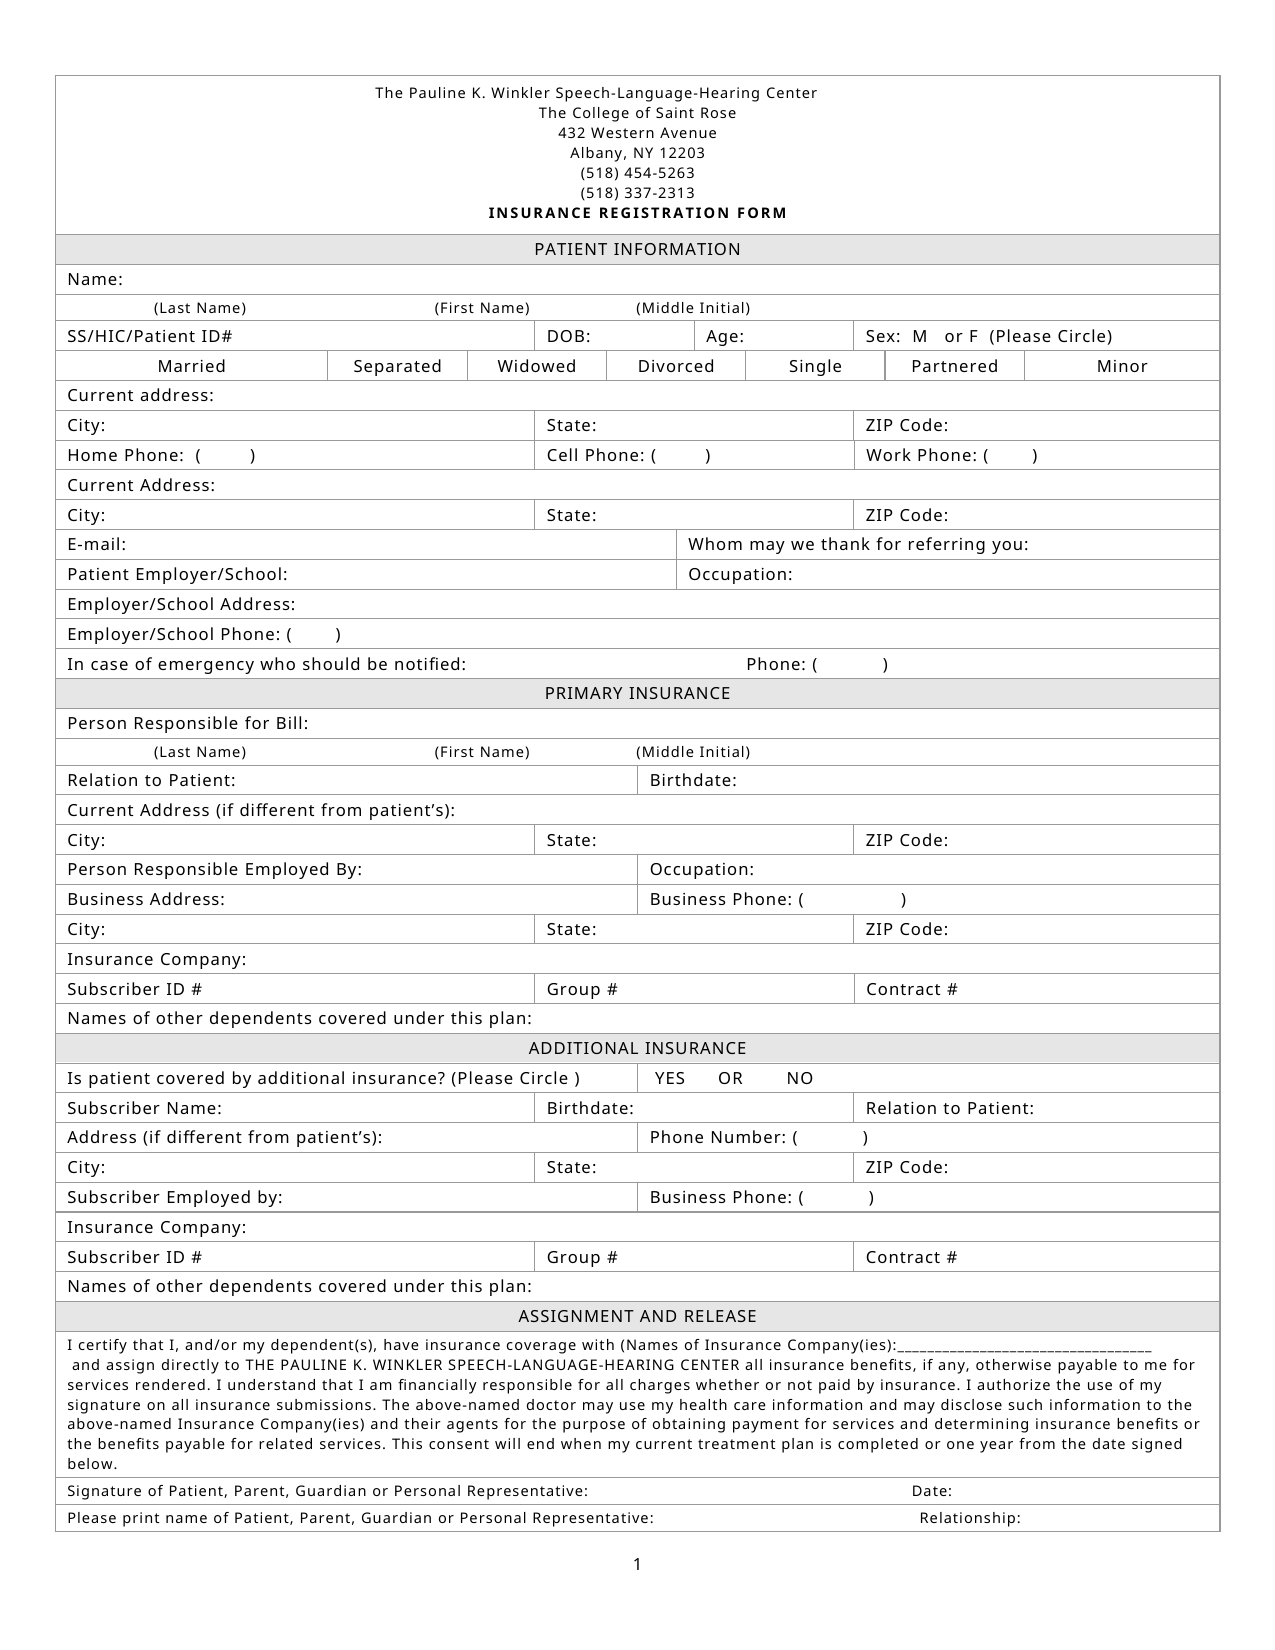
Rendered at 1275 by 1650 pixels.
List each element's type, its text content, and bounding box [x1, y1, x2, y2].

table_cell State: [535, 500, 853, 529]
table_cell Current address: [56, 381, 1219, 410]
table_cell Please print name of Patient, Parent, Guardian or Personal Representative: Relationship: [56, 1505, 1219, 1531]
table_cell Contract # [854, 1242, 1219, 1271]
table_cell Phone Number: ( ) [638, 1123, 1219, 1152]
table_cell Signature of Patient, Parent, Guardian or Personal Representative: Date: [56, 1478, 1219, 1504]
table_cell Occupation: [638, 855, 1219, 884]
table_cell ZIP Code: [854, 915, 1219, 943]
table_cell Whom may we thank for referring you: [677, 530, 1219, 559]
table_cell Subscriber Name: [56, 1093, 534, 1122]
table_cell Group # [535, 974, 854, 1003]
table_cell Subscriber Employed by: [56, 1183, 637, 1211]
table_cell ZIP Code: [854, 500, 1219, 529]
table_cell Home Phone: ( ) [56, 441, 534, 469]
table_cell Names of other dependents covered under this plan: [56, 1272, 1219, 1301]
table_cell State: [535, 411, 853, 439]
table_cell SS/HIC/Patient ID# [56, 321, 534, 350]
table_cell Insurance Company: [56, 944, 1219, 973]
table_header The Pauline K. Winkler Speech-Language-Hearing Center The College of Saint Rose 432 Western Avenue Albany, NY 12203 (518) 454-5263 (518) 337-2313 INSURANCE REGISTRATION FORM [56, 76, 1219, 234]
table_cell Person Responsible Employed By: [56, 855, 637, 884]
table_cell City: [56, 1153, 534, 1182]
table_cell State: [535, 825, 853, 854]
table_cell Current Address (if different from patient’s): [56, 795, 1219, 824]
table_cell Married [56, 351, 327, 380]
table_cell Person Responsible for Bill: [56, 709, 1219, 737]
table_cell Occupation: [677, 560, 1219, 588]
table_cell (Last Name) (First Name) (Middle Initial) [56, 295, 1219, 320]
table_cell ASSIGNMENT AND RELEASE [56, 1302, 1219, 1331]
table_cell Divorced [607, 351, 745, 380]
table_cell ADDITIONAL INSURANCE [56, 1034, 1219, 1062]
table_cell City: [56, 411, 534, 439]
table_cell Relation to Patient: [56, 766, 637, 794]
table_cell ZIP Code: [854, 1153, 1219, 1182]
table_cell Contract # [855, 974, 1219, 1003]
table_cell State: [535, 1153, 853, 1182]
table_cell Birthdate: [638, 766, 1219, 794]
table_cell Relation to Patient: [854, 1093, 1219, 1122]
table_cell ZIP Code: [854, 825, 1219, 854]
table_cell Name: [56, 265, 1219, 293]
table_cell Birthdate: [535, 1093, 853, 1122]
table_cell PATIENT Information [56, 235, 1219, 264]
table_cell City: [56, 500, 534, 529]
table_cell Address (if different from patient’s): [56, 1123, 637, 1152]
table_cell Age: [695, 321, 853, 350]
table_cell Names of other dependents covered under this plan: [56, 1004, 1219, 1033]
table_cell City: [56, 915, 534, 943]
table_cell Widowed [468, 351, 606, 380]
table_cell Group # [535, 1242, 853, 1271]
table_cell YES OR NO [638, 1064, 1219, 1092]
table_cell Employer/School Address: [56, 590, 1219, 618]
table_cell Subscriber ID # [56, 1242, 534, 1271]
table_cell Work Phone: ( ) [855, 441, 1219, 469]
table_cell E-mail: [56, 530, 676, 559]
table_cell Partnered [886, 351, 1024, 380]
table_cell Business Phone: ( ) [638, 1183, 1219, 1211]
table_cell Current Address: [56, 470, 1219, 499]
table_cell Separated [328, 351, 467, 380]
table_cell City: [56, 825, 534, 854]
table_cell Single [746, 351, 884, 380]
table_cell Minor [1025, 351, 1219, 380]
table_cell Employer/School Phone: ( ) [56, 619, 1219, 648]
table_cell (Last Name) (First Name) (Middle Initial) [56, 739, 1219, 764]
table_cell Patient Employer/School: [56, 560, 676, 588]
table_cell Business Phone: ( ) [638, 885, 1219, 913]
table_cell State: [535, 915, 853, 943]
table_cell Is patient covered by additional insurance? (Please Circle ) [56, 1064, 637, 1092]
table_cell I certify that I, and/or my dependent(s), have insurance coverage with (Names of Insurance Company(ies):__________________________________ and assign directly to THE PAULINE K. WINKLER SPEECH-LANGUAGE-HEARING CENTER all insurance benefits, if any, otherwise payable to me for services rendered. I understand that I am financially responsible for all charges whether or not paid by insurance. I authorize the use of my signature on all insurance submissions. The above-named doctor may use my health care information and may disclose such information to the above-named Insurance Company(ies) and their agents for the purpose of obtaining payment for services and determining insurance benefits or the benefits payable for related services. This consent will end when my current treatment plan is completed or one year from the date signed below. [56, 1332, 1219, 1477]
table_cell PRIMARY INSURANCE [56, 679, 1219, 708]
table_cell ZIP Code: [854, 411, 1219, 439]
table_cell Cell Phone: ( ) [535, 441, 854, 469]
table_cell Business Address: [56, 885, 637, 913]
table_cell DOB: [535, 321, 694, 350]
table_cell Insurance Company: [56, 1213, 1219, 1241]
table_cell Sex: M or F (Please Circle) [854, 321, 1219, 350]
table_cell In case of emergency who should be notified: Phone: ( ) [56, 649, 1219, 678]
table_cell Subscriber ID # [56, 974, 534, 1003]
